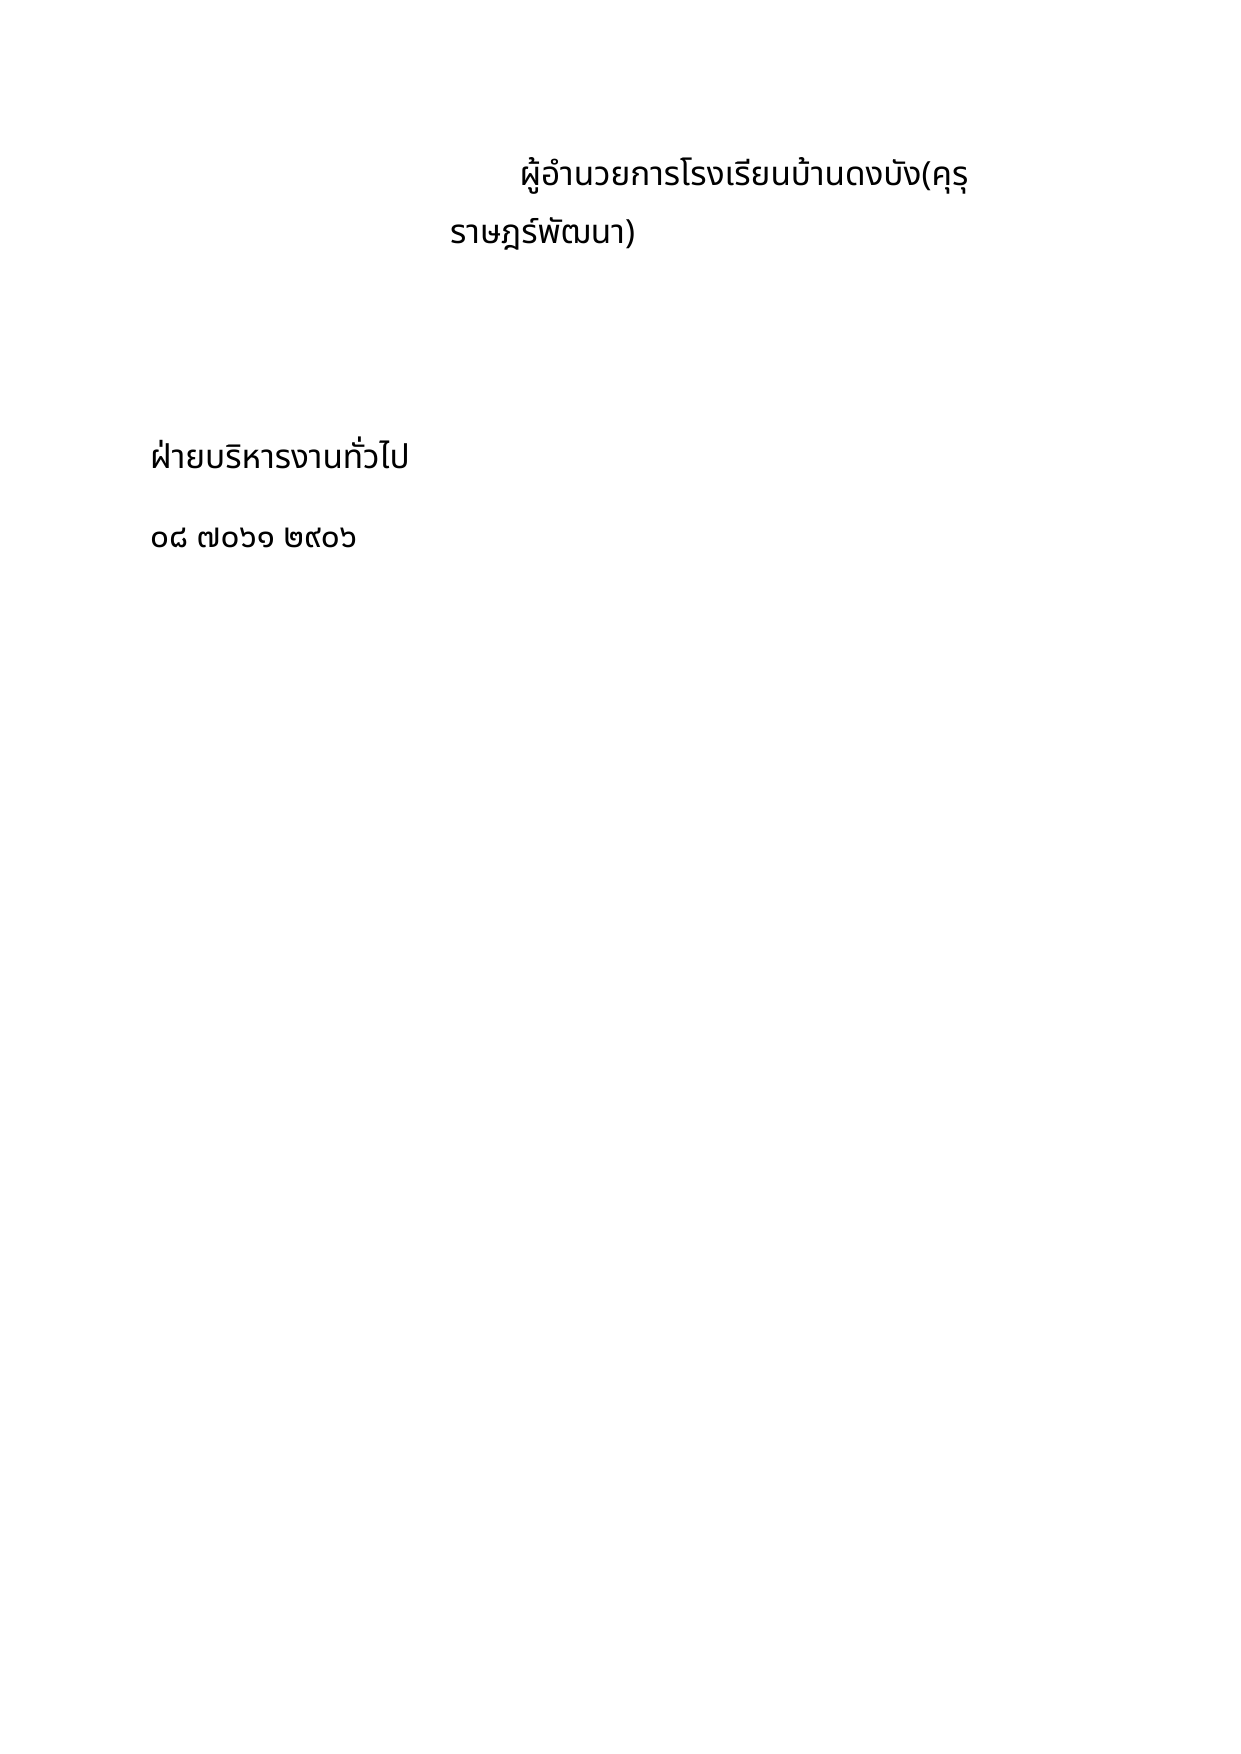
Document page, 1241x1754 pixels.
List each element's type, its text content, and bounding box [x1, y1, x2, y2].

text ผู้อำนวยการโรงเรียนบ้านดงบัง(คุรุราษฎร์พัฒนา) [450, 150, 1090, 259]
text ฝ่ายบริหารงานทั่วไป [150, 433, 1090, 483]
text ๐๘ ๗๐๖๑ ๒๙๐๖ [150, 512, 1090, 562]
